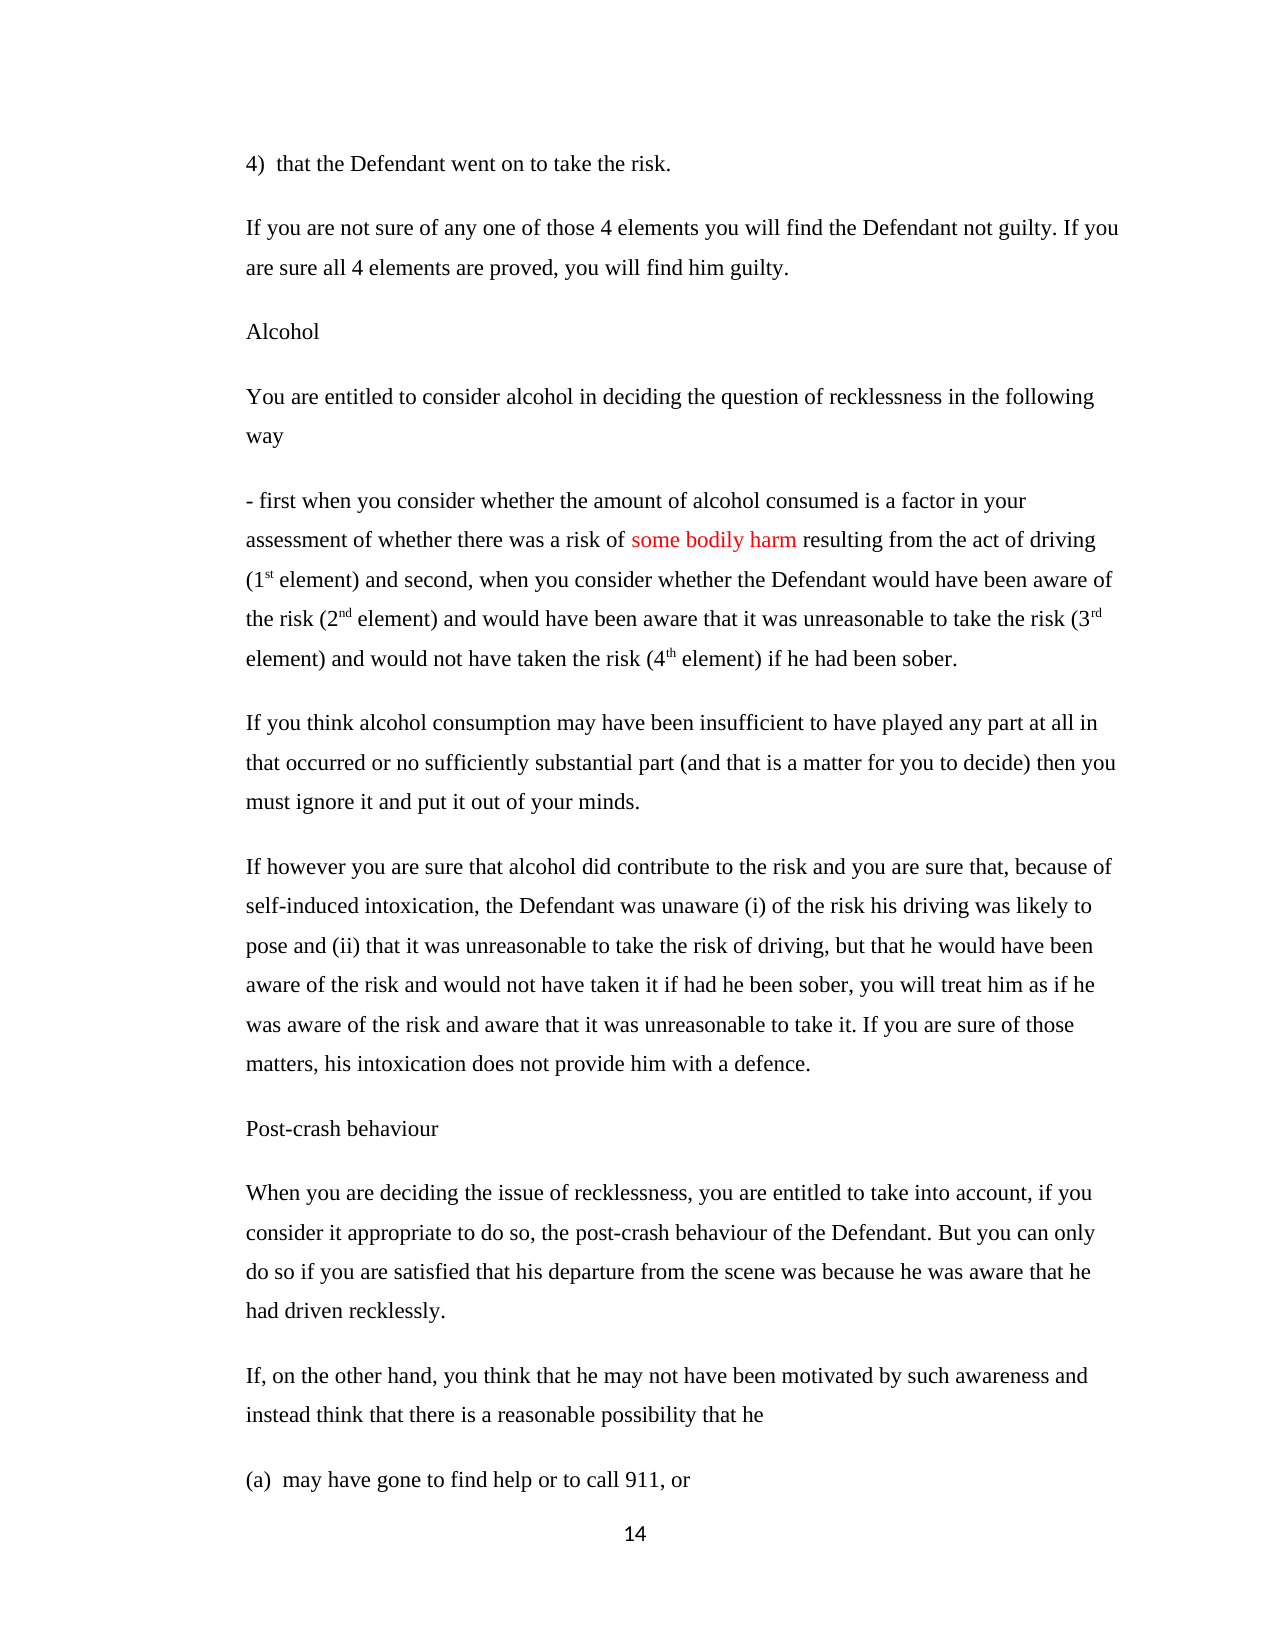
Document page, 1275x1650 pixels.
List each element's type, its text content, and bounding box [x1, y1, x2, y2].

text Alcohol [171, 318, 1121, 345]
text Post-crash behaviour [171, 1114, 1121, 1141]
text When you are deciding the issue of recklessness, you are entitled to take into account, if you consider it appropriate to do so, the post-crash behaviour of the Defendant. But you can only do so if you are satisfied that his departure from the scene was because he was aware that he had driven recklessly. [246, 1179, 1121, 1324]
text (a) may have gone to find help or to call 911, or [246, 1466, 1121, 1492]
text You are entitled to consider alcohol in deciding the question of recklessness in the following way [246, 383, 1121, 449]
text If, on the other hand, you think that he may not have been motivated by such awareness and instead think that there is a reasonable possibility that he [246, 1362, 1121, 1428]
text If you think alcohol consumption may have been insufficient to have played any part at all in that occurred or no sufficiently substantial part (and that is a matter for you to decide) then you must ignore it and put it out of your minds. [246, 709, 1121, 814]
text If you are not sure of any one of those 4 elements you will find the Defendant not guilty. If you are sure all 4 elements are proved, you will find him guilty. [246, 214, 1121, 280]
text 4) that the Defendant went on to take the risk. [246, 150, 1121, 176]
text If however you are sure that alcohol did contribute to the risk and you are sure that, because of self-induced intoxication, the Defendant was unaware (i) of the risk his driving was likely to pose and (ii) that it was unreasonable to take the risk of driving, but that he would have been aware of the risk and would not have taken it if had he been sober, you will treat him as if he was aware of the risk and aware that it was unreasonable to take it. If you are sure of those matters, his intoxication does not provide him with a defence. [246, 853, 1121, 1076]
text - first when you consider whether the amount of alcohol consumed is a factor in your assessment of whether there was a risk of some bodily harm resulting from the act of driving (1st element) and second, when you consider whether the Defendant would have been aware of the risk (2nd element) and would have been aware that it was unreasonable to take the risk (3rd element) and would not have taken the risk (4th element) if he had been sober. [246, 487, 1121, 671]
